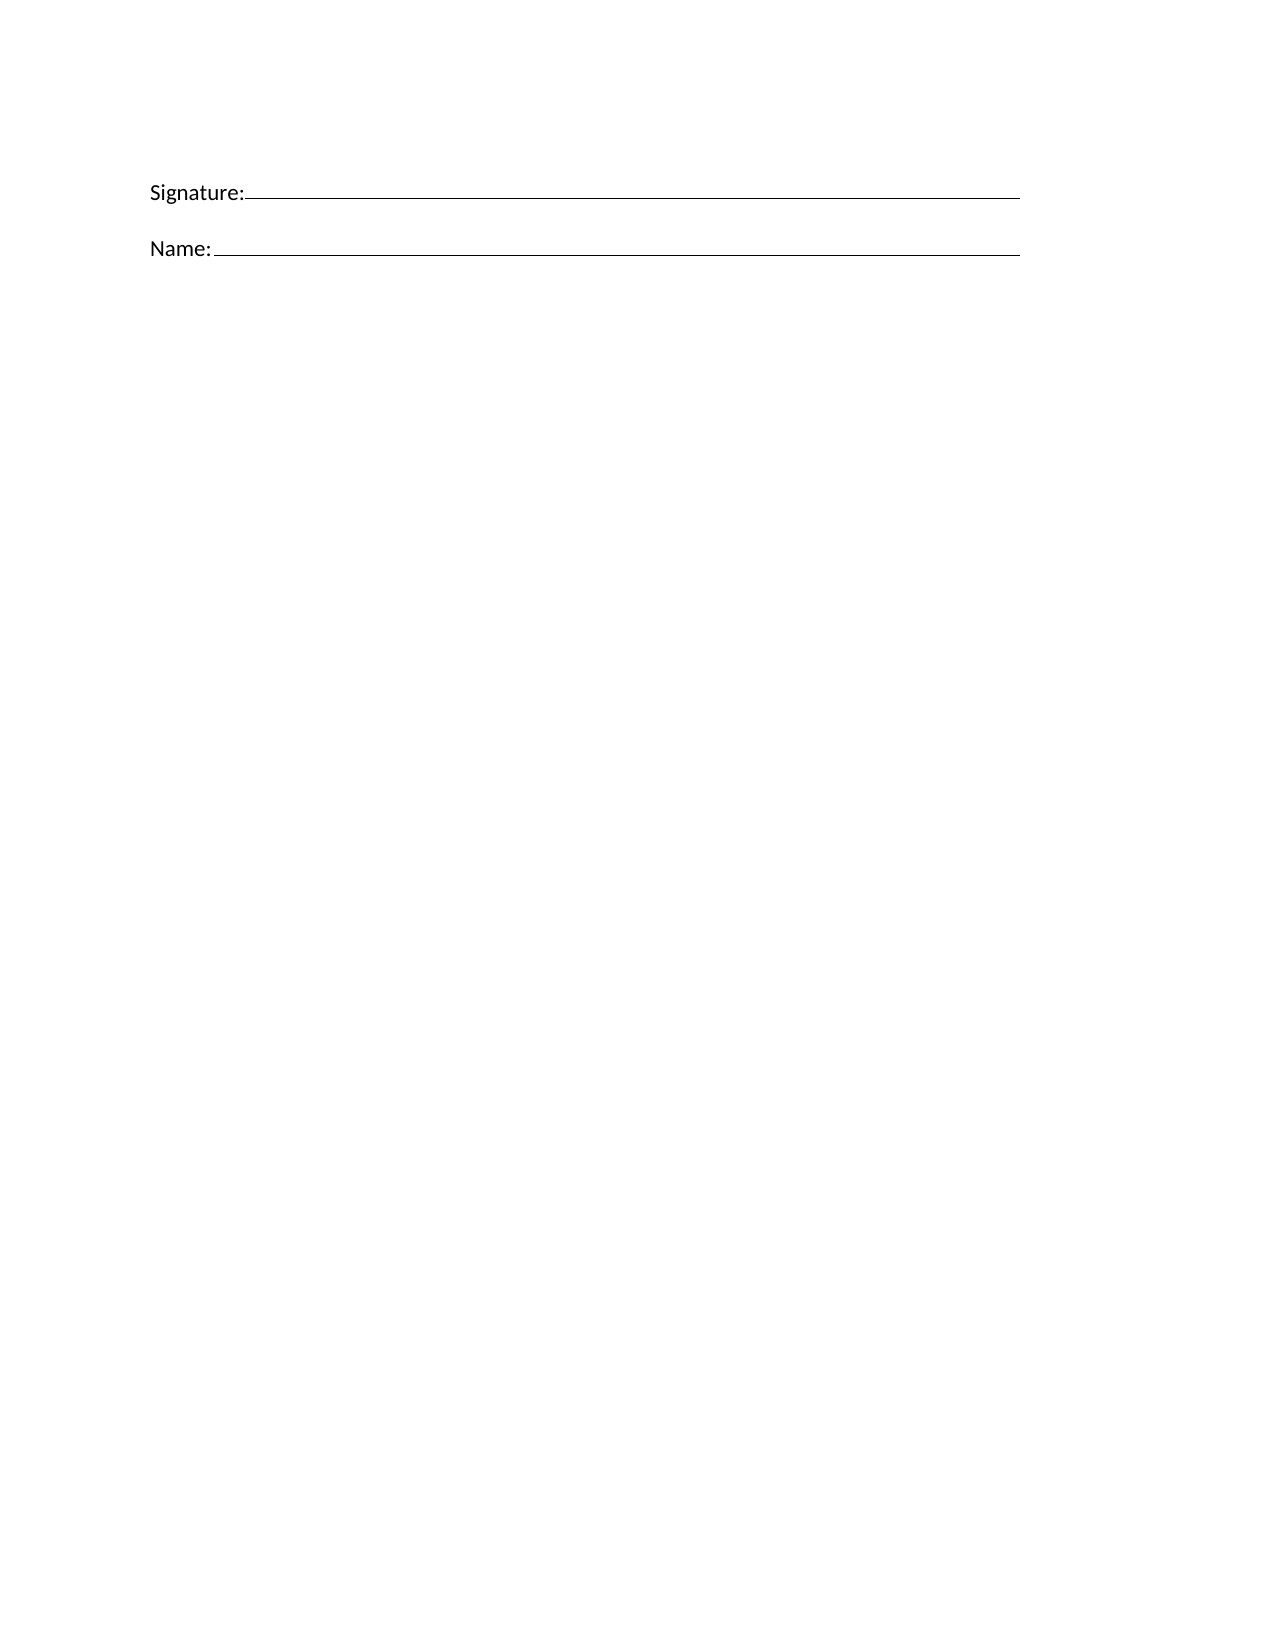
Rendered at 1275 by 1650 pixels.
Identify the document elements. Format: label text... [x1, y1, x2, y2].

text Name: [150, 234, 1125, 262]
text Signature: [150, 178, 1125, 206]
